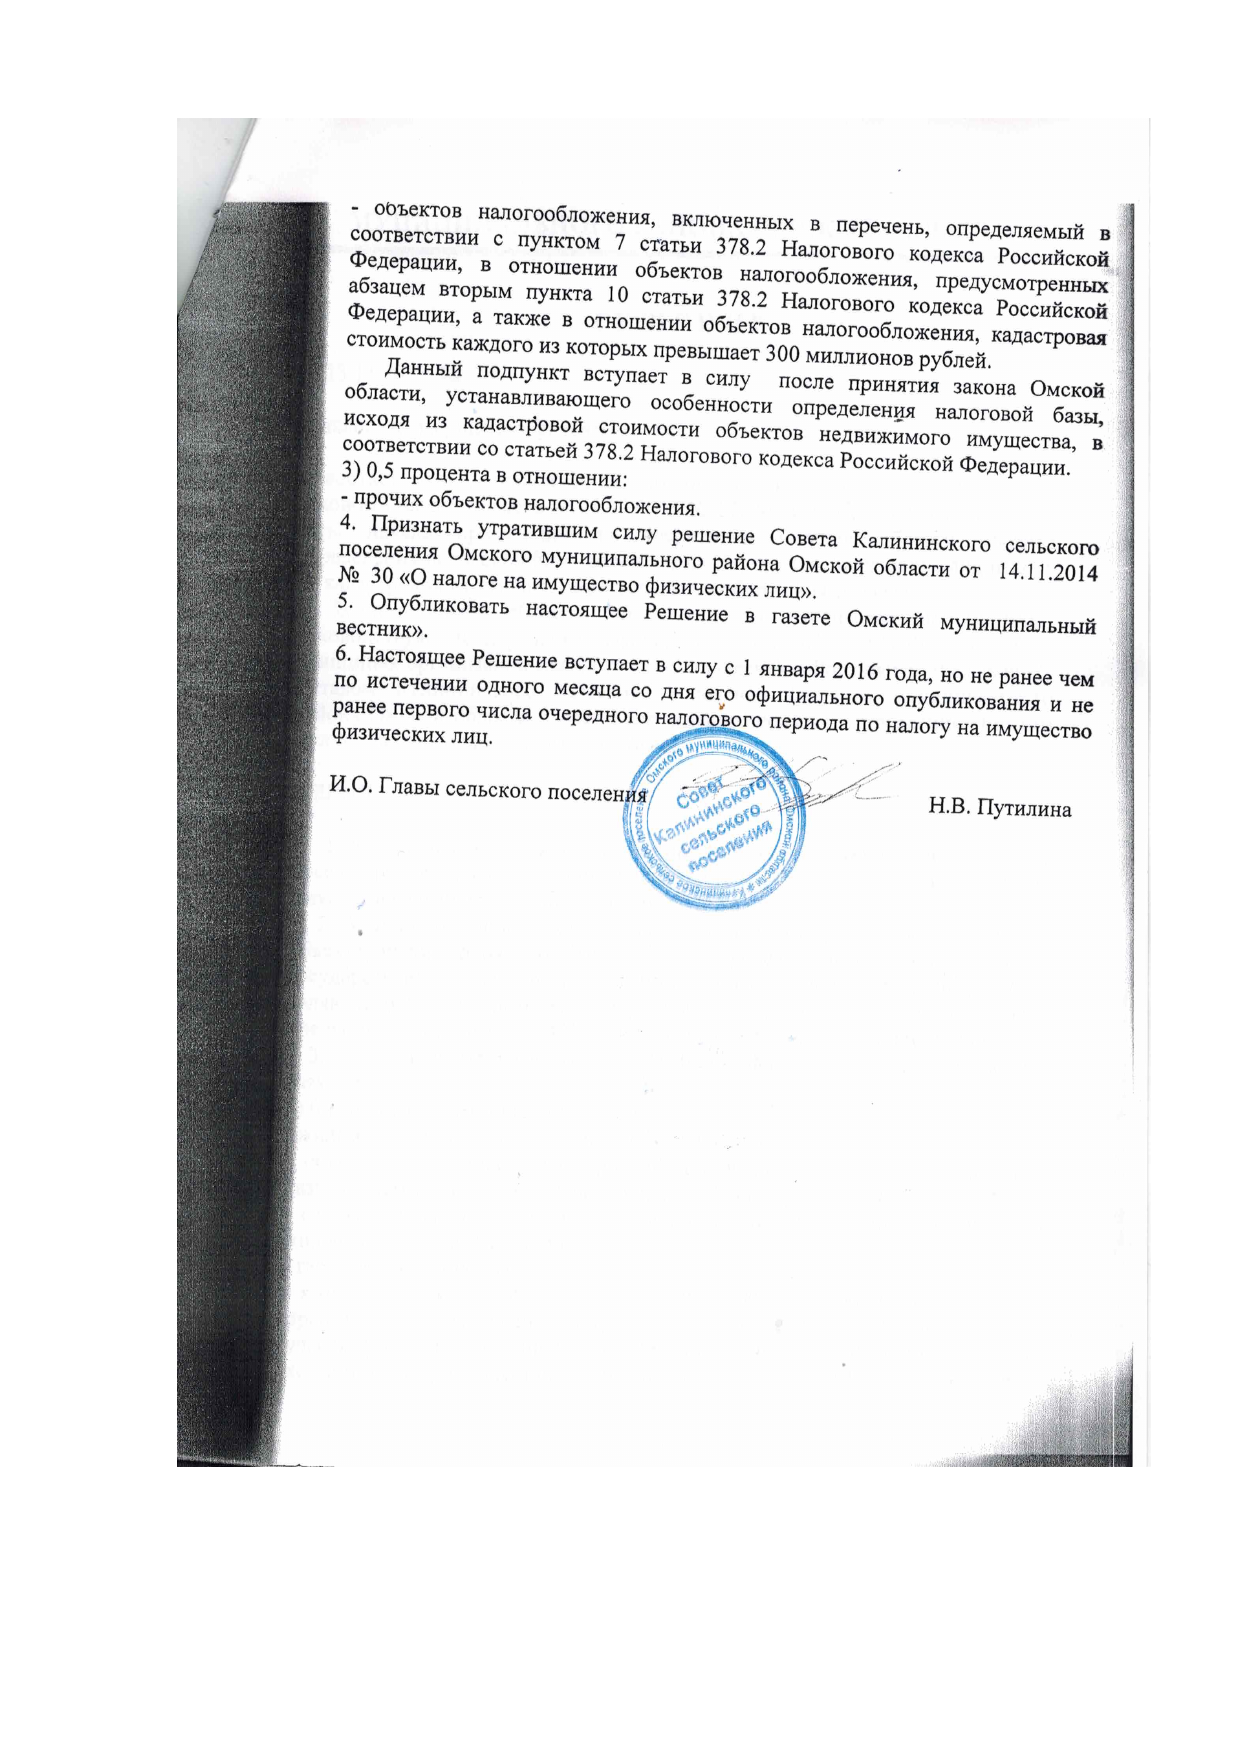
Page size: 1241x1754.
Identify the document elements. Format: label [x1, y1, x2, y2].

picture [177, 118, 1151, 1467]
